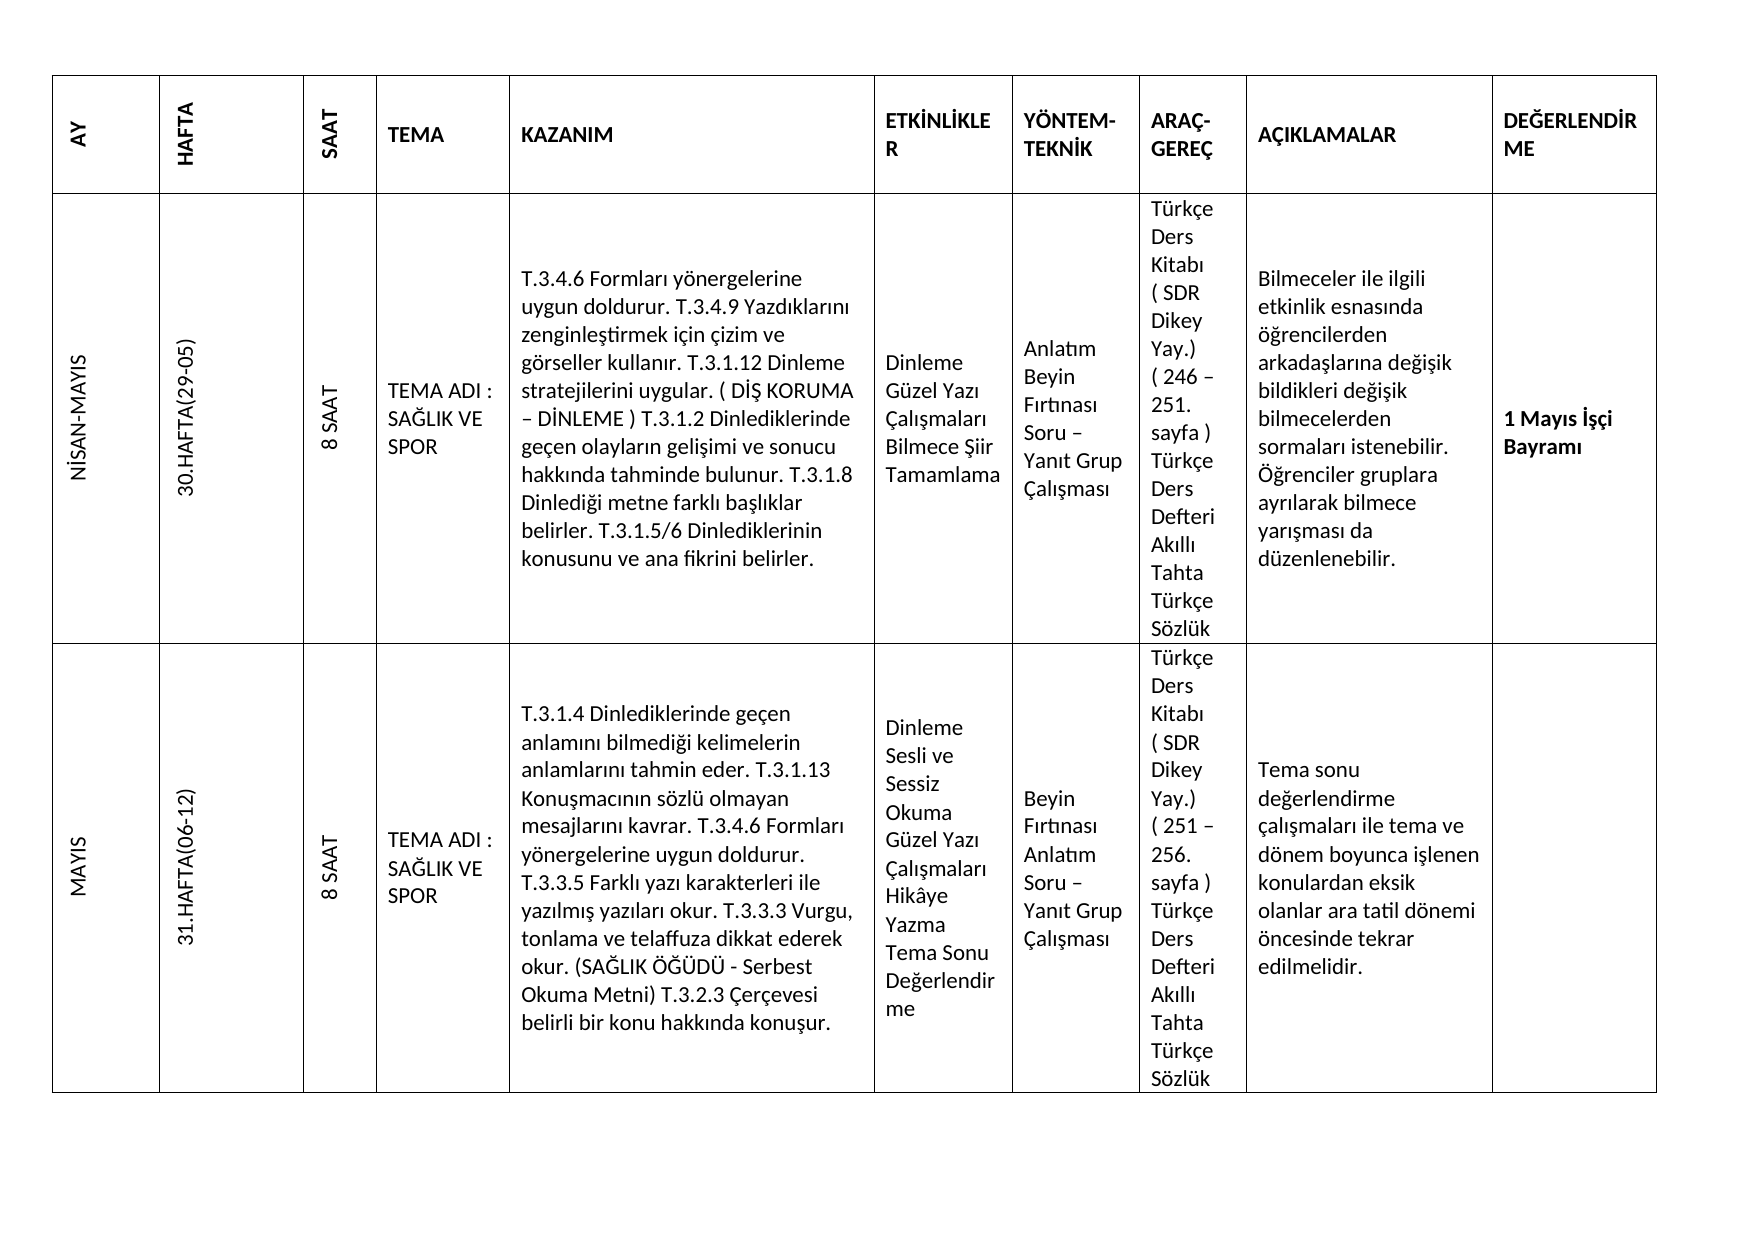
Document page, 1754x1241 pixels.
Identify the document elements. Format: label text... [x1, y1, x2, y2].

table_cell T.3.1.4 Dinlediklerinde geçen anlamını bilmediği kelimelerin anlamlarını tahmin eder. T.3.1.13 Konuşmacının sözlü olmayan mesajlarını kavrar. T.3.4.6 Formları yönergelerine uygun doldurur. T.3.3.5 Farklı yazı karakterleri ile yazılmış yazıları okur. T.3.3.3 Vurgu, tonlama ve telaffuza dikkat ederek okur. (SAĞLIK ÖĞÜDÜ - Serbest Okuma Metni) T.3.2.3 Çerçevesi belirli bir konu hakkında konuşur. [510, 644, 874, 1092]
table_cell 30.HAFTA(29-05) [160, 194, 303, 642]
table_cell MAYIS [53, 644, 159, 1092]
table_cell TEMA ADI : SAĞLIK VE SPOR [377, 194, 509, 642]
table_header SAAT [304, 76, 376, 193]
table_cell Dinleme Güzel Yazı Çalışmaları Bilmece Şiir Tamamlama [875, 194, 1012, 642]
table_header AÇIKLAMALAR [1247, 76, 1492, 193]
table_cell Beyin Fırtınası Anlatım Soru – Yanıt Grup Çalışması [1013, 644, 1139, 1092]
table_header KAZANIM [510, 76, 874, 193]
table_header ARAÇ-GEREÇ [1140, 76, 1246, 193]
table_header DEĞERLENDİRME [1493, 76, 1656, 193]
table_header HAFTA [160, 76, 303, 193]
table_cell Dinleme Sesli ve Sessiz Okuma Güzel Yazı Çalışmaları Hikâye Yazma Tema Sonu Değerlendirme [875, 644, 1012, 1092]
table_cell [1493, 644, 1656, 1092]
table_cell 31.HAFTA(06-12) [160, 644, 303, 1092]
table_cell NİSAN-MAYIS [53, 194, 159, 642]
table_cell 8 SAAT [304, 194, 376, 642]
table_cell Tema sonu değerlendirme çalışmaları ile tema ve dönem boyunca işlenen konulardan eksik olanlar ara tatil dönemi öncesinde tekrar edilmelidir. [1247, 644, 1492, 1092]
table_cell 1 Mayıs İşçi Bayramı [1493, 194, 1656, 642]
table_cell Bilmeceler ile ilgili etkinlik esnasında öğrencilerden arkadaşlarına değişik bildikleri değişik bilmecelerden sormaları istenebilir. Öğrenciler gruplara ayrılarak bilmece yarışması da düzenlenebilir. [1247, 194, 1492, 642]
table_header YÖNTEM-TEKNİK [1013, 76, 1139, 193]
table_cell Türkçe Ders Kitabı ( SDR Dikey Yay.) ( 251 – 256. sayfa ) Türkçe Ders Defteri Akıllı Tahta Türkçe Sözlük [1140, 644, 1246, 1092]
table_cell Anlatım Beyin Fırtınası Soru – Yanıt Grup Çalışması [1013, 194, 1139, 642]
table_header AY [53, 76, 159, 193]
table_header ETKİNLİKLER [875, 76, 1012, 193]
table_cell T.3.4.6 Formları yönergelerine uygun doldurur. T.3.4.9 Yazdıklarını zenginleştirmek için çizim ve görseller kullanır. T.3.1.12 Dinleme stratejilerini uygular. ( DİŞ KORUMA – DİNLEME ) T.3.1.2 Dinlediklerinde geçen olayların gelişimi ve sonucu hakkında tahminde bulunur. T.3.1.8 Dinlediği metne farklı başlıklar belirler. T.3.1.5/6 Dinlediklerinin konusunu ve ana fikrini belirler. [510, 194, 874, 642]
table_cell TEMA ADI : SAĞLIK VE SPOR [377, 644, 509, 1092]
table_cell Türkçe Ders Kitabı ( SDR Dikey Yay.) ( 246 – 251. sayfa ) Türkçe Ders Defteri Akıllı Tahta Türkçe Sözlük [1140, 194, 1246, 642]
table_cell 8 SAAT [304, 644, 376, 1092]
table_header TEMA [377, 76, 509, 193]
